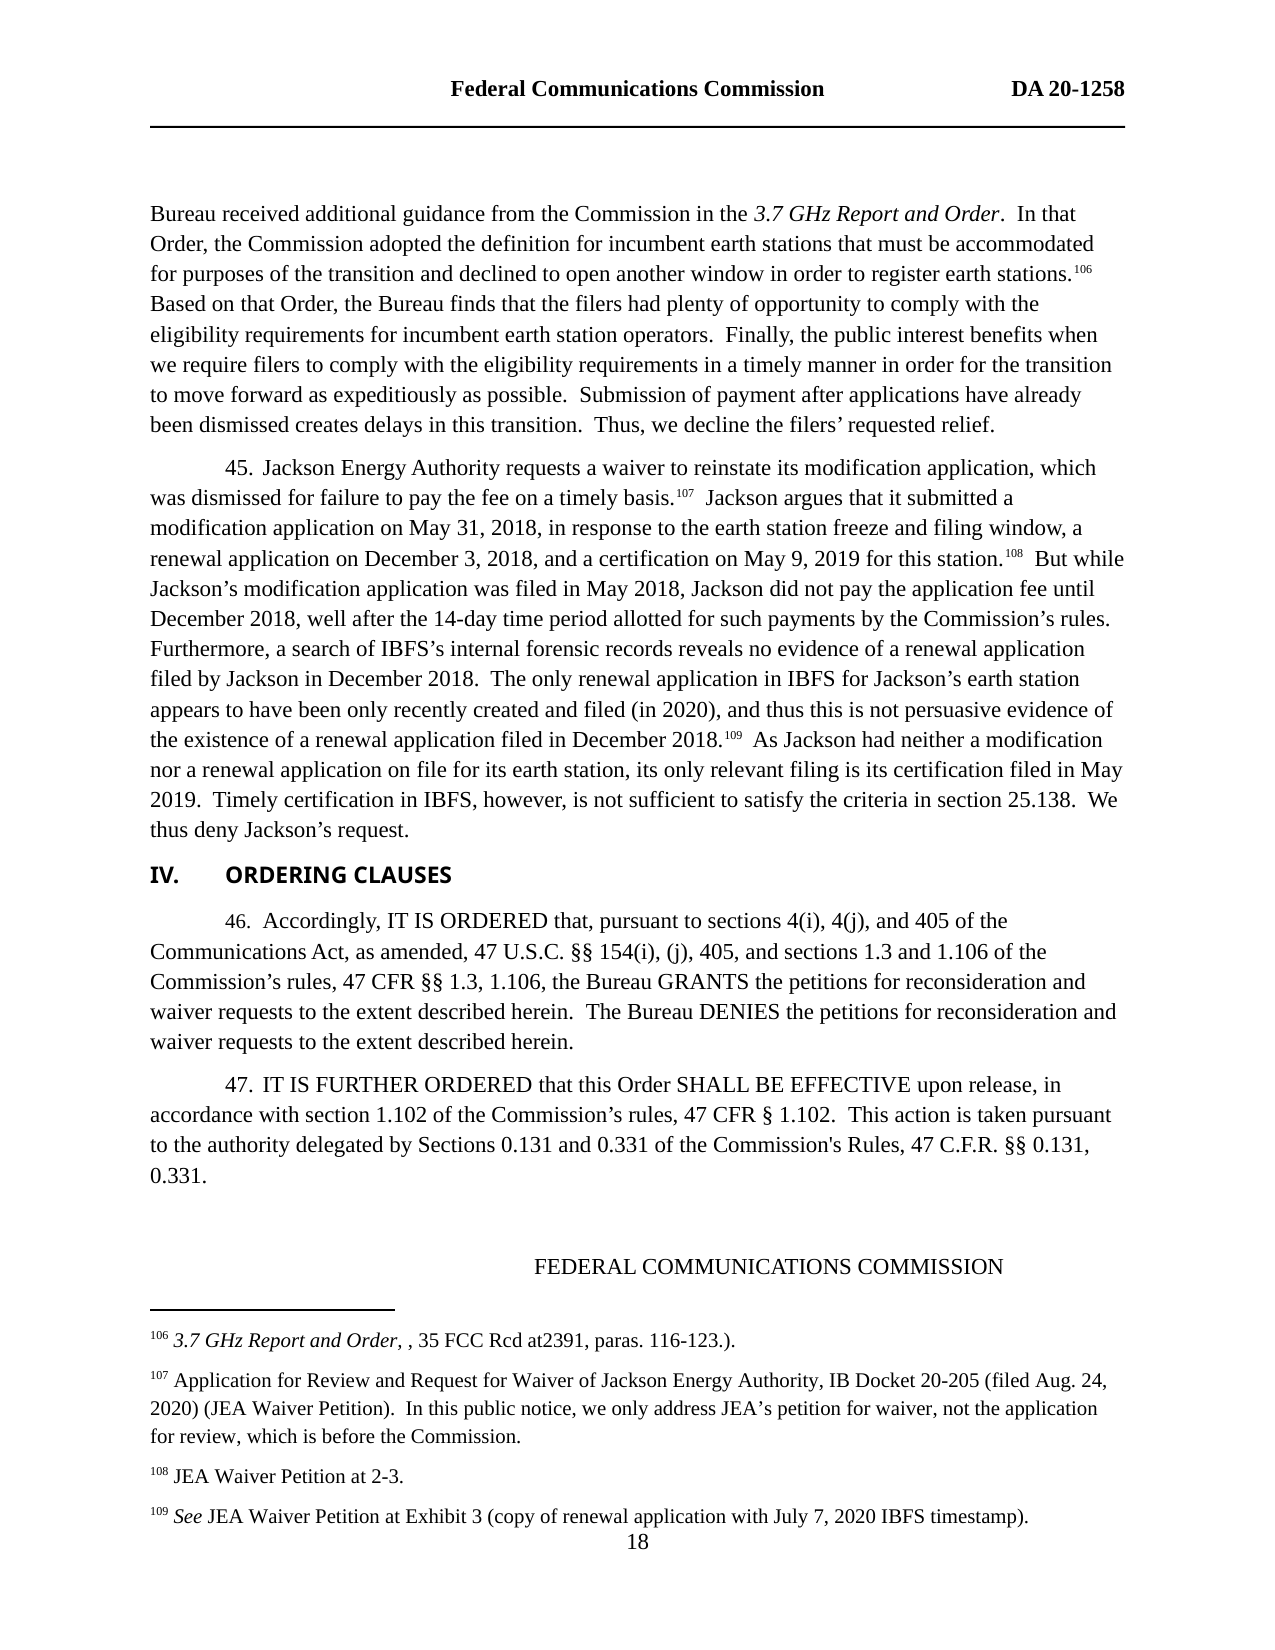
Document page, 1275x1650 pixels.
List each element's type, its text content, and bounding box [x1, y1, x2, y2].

text IT IS FURTHER ORDERED that this Order SHALL BE EFFECTIVE upon release, in accordance with section 1.102 of the Commission’s rules, 47 CFR § 1.102. This action is taken pursuant to the authority delegated by Sections 0.131 and 0.331 of the Commission's Rules, 47 C.F.R. §§ 0.131, 0.331. [150, 1071, 1125, 1188]
text Cunningham and Hotwire have failed to demonstrate special circumstances to justify a waiver of our rules. The filers fail to provide sufficient evidence to show that the problems they had submitting payment on the IBFS system stemmed from a problem with the IBFS system itself, particularly since so many other filers were able to successfully pay the application fees using that system. Cunningham provides emails purporting to show that it experienced some struggle with paying the application fee on the IBFS system, but it is not clear that the system itself was the reason for the failure. Hotwire provides no evidence of problems using the IBFS system to pay the fees at the time of filing its applications or shortly afterwards. Further, we disagree with the filers that the Bureau has not consistently enforced the 14-day payment requirement. Although Bureau staff reached out to Cunningham in February 2020 regarding payment, such action does not provide prima facie evidence that the Bureau would have been willing to accept late payment. In any event, subsequent to that outreach, the Bureau received additional guidance from the Commission in the 3.7 GHz Report and Order. In that Order, the Commission adopted the definition for incumbent earth stations that must be accommodated for purposes of the transition and declined to open another window in order to register earth stations. Based on that Order, the Bureau finds that the filers had plenty of opportunity to comply with the eligibility requirements for incumbent earth station operators. Finally, the public interest benefits when we require filers to comply with the eligibility requirements in a timely manner in order for the transition to move forward as expeditiously as possible. Submission of payment after applications have already been dismissed creates delays in this transition. Thus, we decline the filers’ requested relief. [150, 200, 1125, 438]
subtitle ORDERING CLAUSES [150, 859, 1125, 890]
text FEDERAL COMMUNICATIONS COMMISSION [534, 1253, 1125, 1279]
text Accordingly, IT IS ORDERED that, pursuant to sections 4(i), 4(j), and 405 of the Communications Act, as amended, 47 U.S.C. §§ 154(i), (j), 405, and sections 1.3 and 1.106 of the Commission’s rules, 47 CFR §§ 1.3, 1.106, the Bureau GRANTS the petitions for reconsideration and waiver requests to the extent described herein. The Bureau DENIES the petitions for reconsideration and waiver requests to the extent described herein. [150, 908, 1125, 1055]
text Jackson Energy Authority requests a waiver to reinstate its modification application, which was dismissed for failure to pay the fee on a timely basis. Jackson argues that it submitted a modification application on May 31, 2018, in response to the earth station freeze and filing window, a renewal application on December 3, 2018, and a certification on May 9, 2019 for this station. But while Jackson’s modification application was filed in May 2018, Jackson did not pay the application fee until December 2018, well after the 14-day time period allotted for such payments by the Commission’s rules. Furthermore, a search of IBFS’s internal forensic records reveals no evidence of a renewal application filed by Jackson in December 2018. The only renewal application in IBFS for Jackson’s earth station appears to have been only recently created and filed (in 2020), and thus this is not persuasive evidence of the existence of a renewal application filed in December 2018. As Jackson had neither a modification nor a renewal application on file for its earth station, its only relevant filing is its certification filed in May 2019. Timely certification in IBFS, however, is not sufficient to satisfy the criteria in section 25.138. We thus deny Jackson’s request. [150, 454, 1125, 843]
